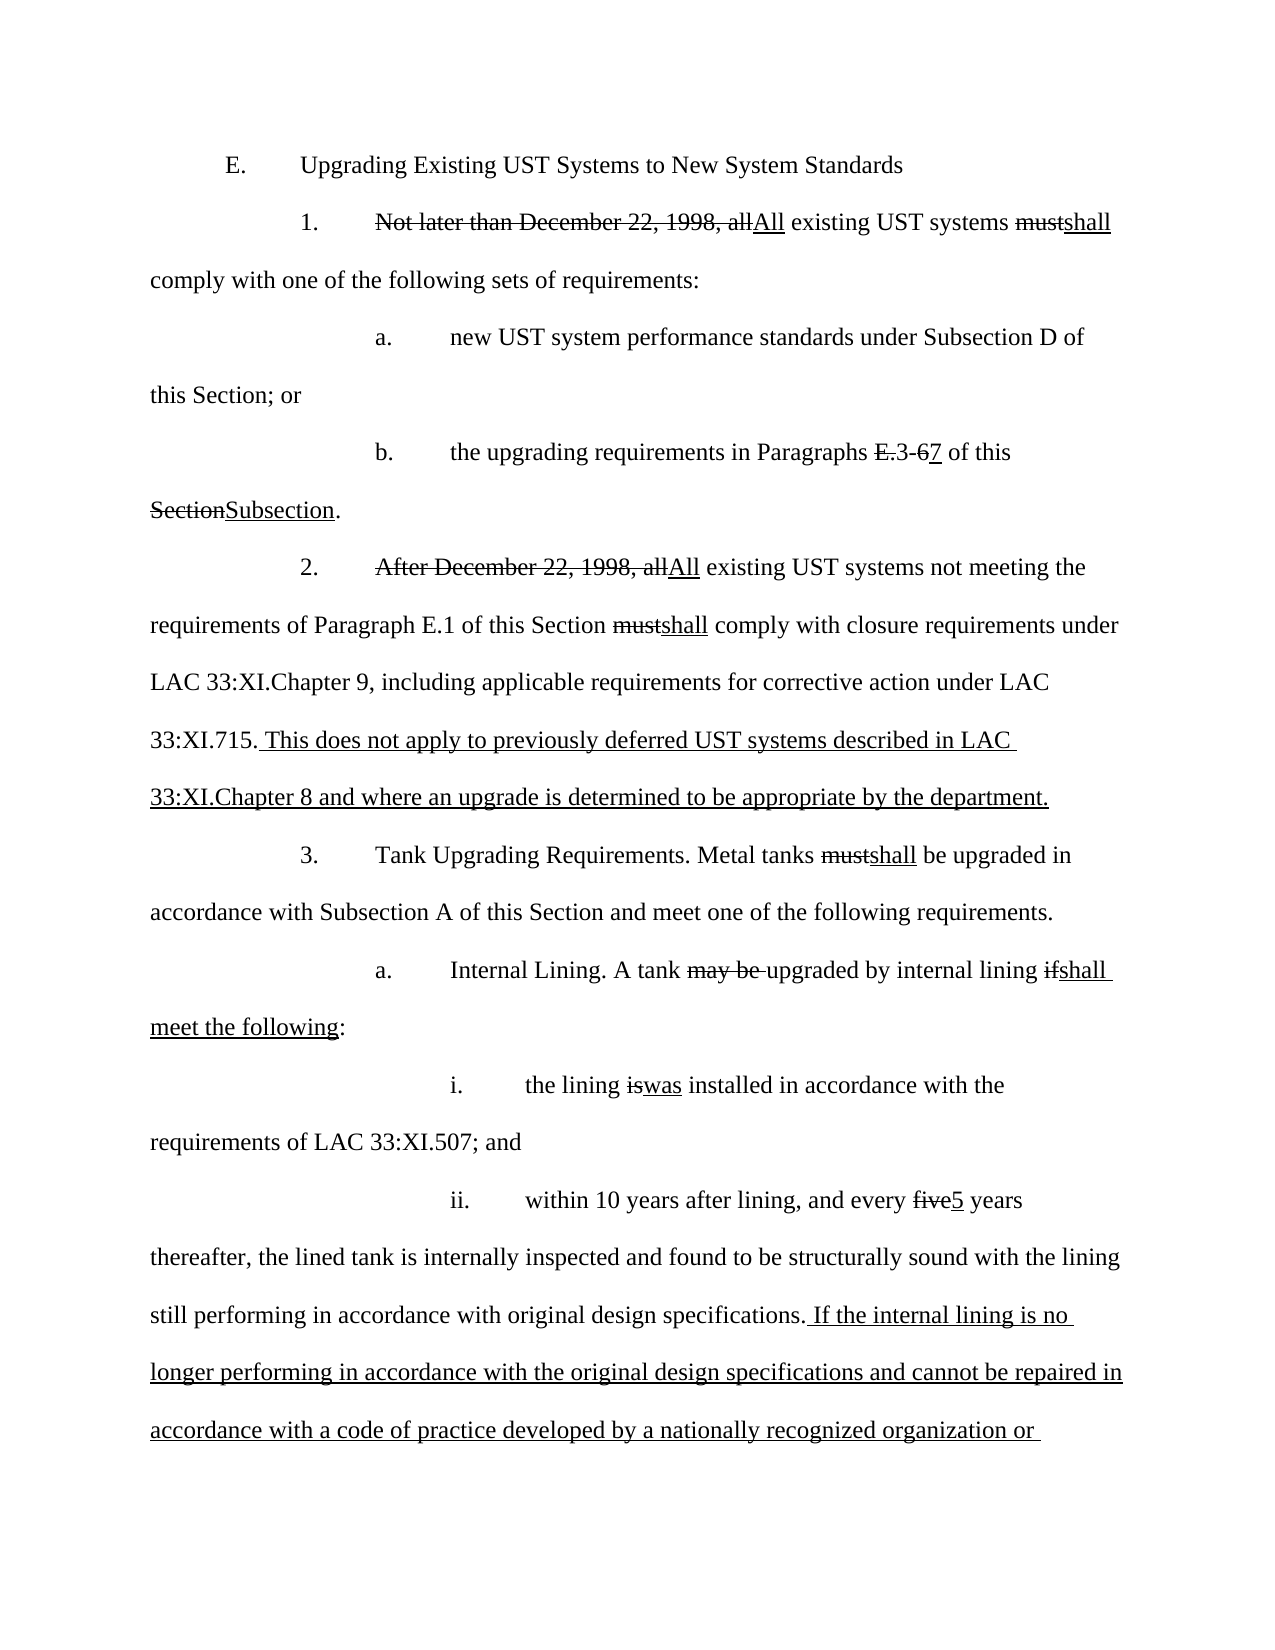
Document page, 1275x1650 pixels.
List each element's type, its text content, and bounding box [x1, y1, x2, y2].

text 2. After December 22, 1998, allAll existing UST systems not meeting the requirements of Paragraph E.1 of this Section mustshall comply with closure requirements under LAC 33:XI.Chapter 9, including applicable requirements for corrective action under LAC 33:XI.715. This does not apply to previously deferred UST systems described in LAC 33:XI.Chapter 8 and where an upgrade is determined to be appropriate by the department. [150, 552, 1125, 811]
text 1. Not later than December 22, 1998, allAll existing UST systems mustshall comply with one of the following sets of requirements: [150, 207, 1125, 294]
text E. Upgrading Existing UST Systems to New System Standards [150, 150, 1125, 179]
text b. the upgrading requirements in Paragraphs E.3-67 of this SectionSubsection. [150, 437, 1125, 524]
text a. new UST system performance standards under Subsection D of this Section; or [150, 322, 1125, 409]
text a. Internal Lining. A tank may be upgraded by internal lining ifshall meet the following: [150, 955, 1125, 1041]
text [150, 1185, 1125, 1444]
text i. the lining iswas installed in accordance with the requirements of LAC 33:XI.507; and [150, 1070, 1125, 1156]
text 3. Tank Upgrading Requirements. Metal tanks mustshall be upgraded in accordance with Subsection A of this Section and meet one of the following requirements. [150, 840, 1125, 926]
